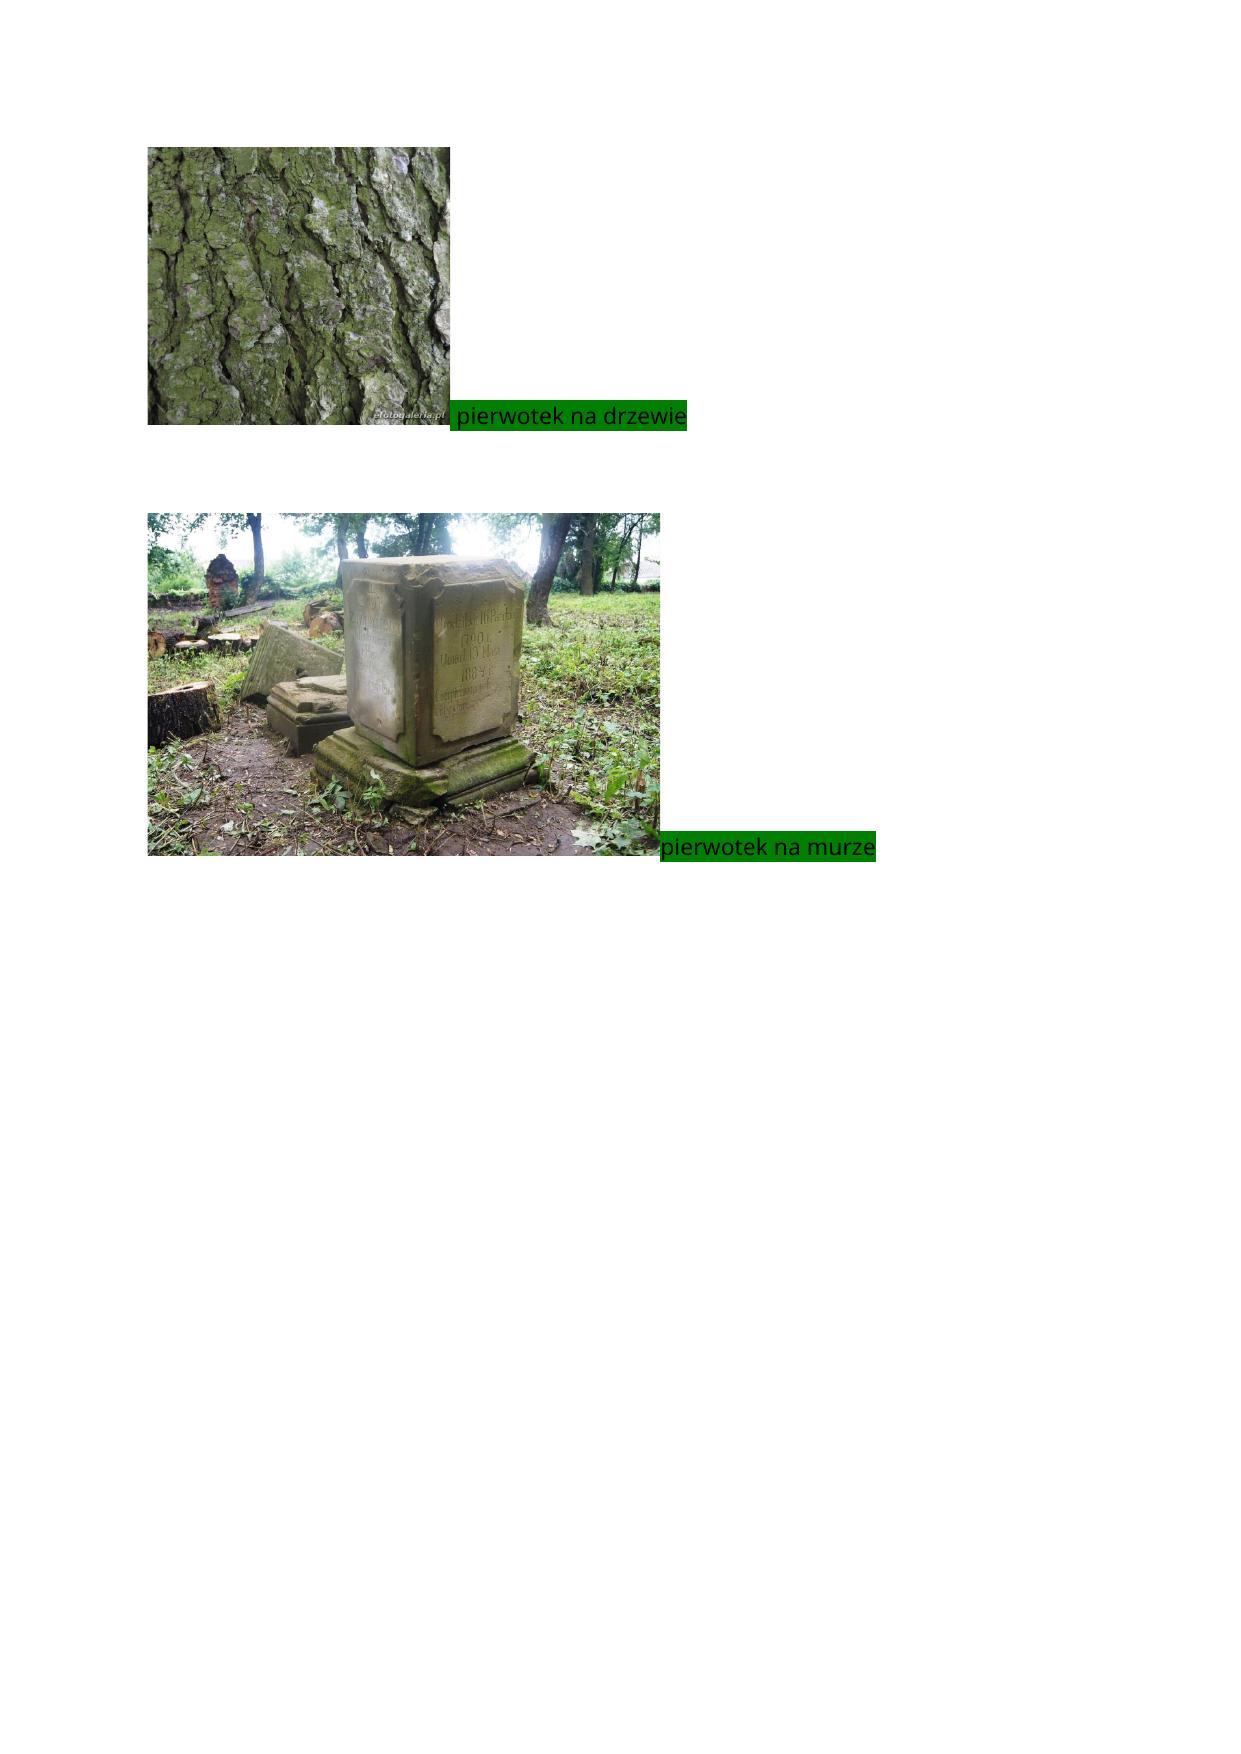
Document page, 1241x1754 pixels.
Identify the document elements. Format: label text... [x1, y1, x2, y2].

picture [147, 513, 661, 856]
text pierwotek na murze [661, 514, 1093, 862]
text pierwotek na drzewie [451, 148, 1093, 431]
picture [147, 147, 451, 425]
